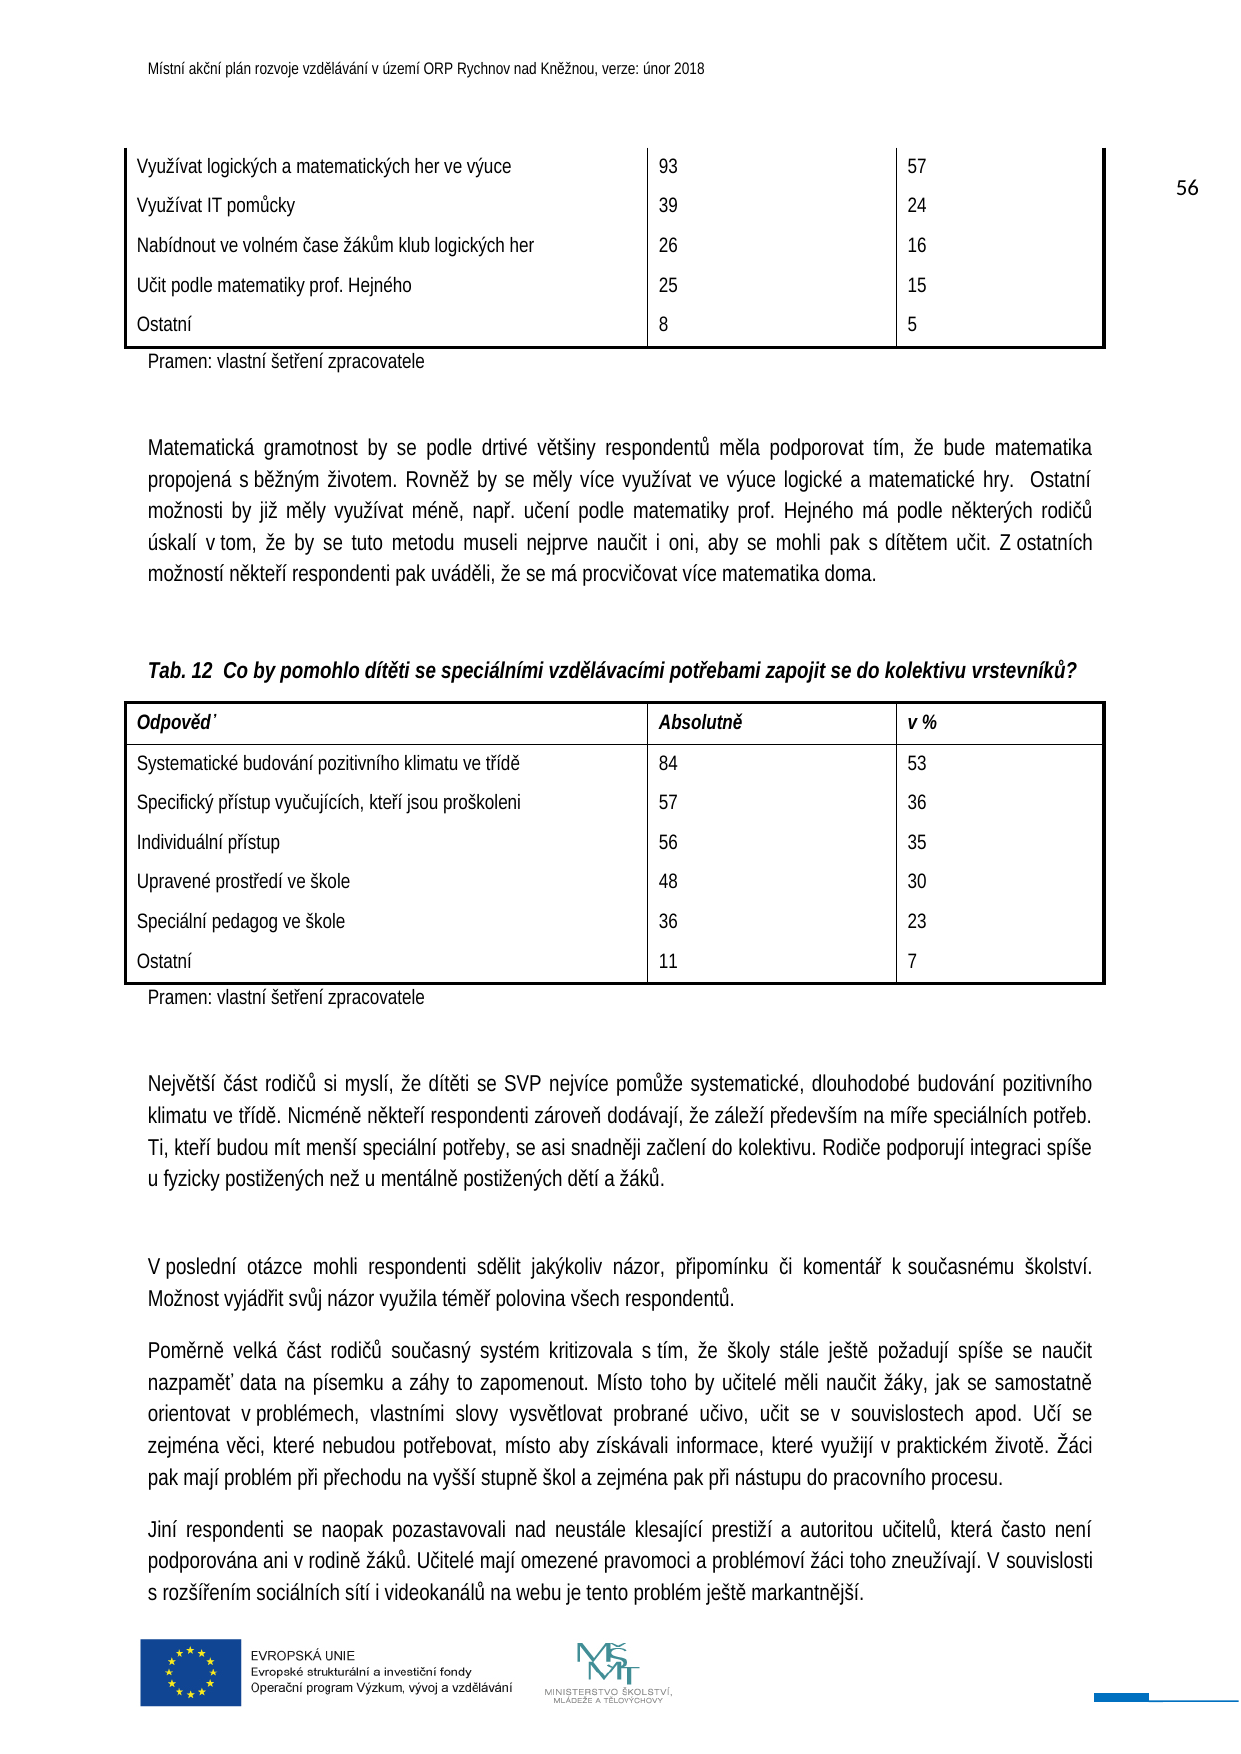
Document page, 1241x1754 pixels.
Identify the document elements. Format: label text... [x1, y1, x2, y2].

text Matematická gramotnost by se podle drtivé většiny respondentů měla podporovat tím, že bude matematika propojená s běžným životem. Rovněž by se měly více využívat ve výuce logické a matematické hry. Ostatní možnosti by již měly využívat méně, např. učení podle matematiky prof. Hejného má podle některých rodičů úskalí v tom, že by se tuto metodu museli nejprve naučit i oni, aby se mohli pak s dítětem učit. Z ostatních možností někteří respondenti pak uváděli, že se má procvičovat více matematika doma. [148, 434, 1093, 587]
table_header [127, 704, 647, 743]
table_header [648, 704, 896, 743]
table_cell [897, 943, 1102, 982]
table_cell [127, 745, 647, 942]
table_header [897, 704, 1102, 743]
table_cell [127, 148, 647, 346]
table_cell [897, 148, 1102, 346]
text Tab. 12 Co by pomohlo dítěti se speciálními vzdělávacími potřebami zapojit se do kolektivu vrstevníků? [148, 657, 1093, 683]
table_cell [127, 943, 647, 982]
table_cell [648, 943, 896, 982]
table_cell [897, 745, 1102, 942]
text Jiní respondenti se naopak pozastavovali nad neustále klesající prestiží a autoritou učitelů, která často není podporována ani v rodině žáků. Učitelé mají omezené pravomoci a problémoví žáci toho zneužívají. V souvislosti s rozšířením sociálních sítí i videokanálů na webu je tento problém ještě markantnější. [148, 1516, 1093, 1605]
text Pramen: vlastní šetření zpracovatele [148, 349, 1093, 373]
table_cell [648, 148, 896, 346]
text V poslední otázce mohli respondenti sdělit jakýkoliv názor, připomínku či komentář k současnému školství. Možnost vyjádřit svůj názor využila téměř polovina všech respondentů. [148, 1253, 1093, 1311]
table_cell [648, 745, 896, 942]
picture [104, 1606, 700, 1739]
text Poměrně velká část rodičů současný systém kritizovala s tím, že školy stále ještě požadují spíše se naučit nazpaměť data na písemku a záhy to zapomenout. Místo toho by učitelé měli naučit žáky, jak se samostatně orientovat v problémech, vlastními slovy vysvětlovat probrané učivo, učit se v souvislostech apod. Učí se zejména věci, které nebudou potřebovat, místo aby získávali informace, které využijí v praktickém životě. Žáci pak mají problém při přechodu na vyšší stupně škol a zejména pak při nástupu do pracovního procesu. [148, 1337, 1093, 1490]
text Pramen: vlastní šetření zpracovatele [148, 985, 1093, 1009]
text Největší část rodičů si myslí, že dítěti se SVP nejvíce pomůže systematické, dlouhodobé budování pozitivního klimatu ve třídě. Nicméně někteří respondenti zároveň dodávají, že záleží především na míře speciálních potřeb. Ti, kteří budou mít menší speciální potřeby, se asi snadněji začlení do kolektivu. Rodiče podporují integraci spíše u fyzicky postižených než u mentálně postižených dětí a žáků. [148, 1070, 1093, 1191]
